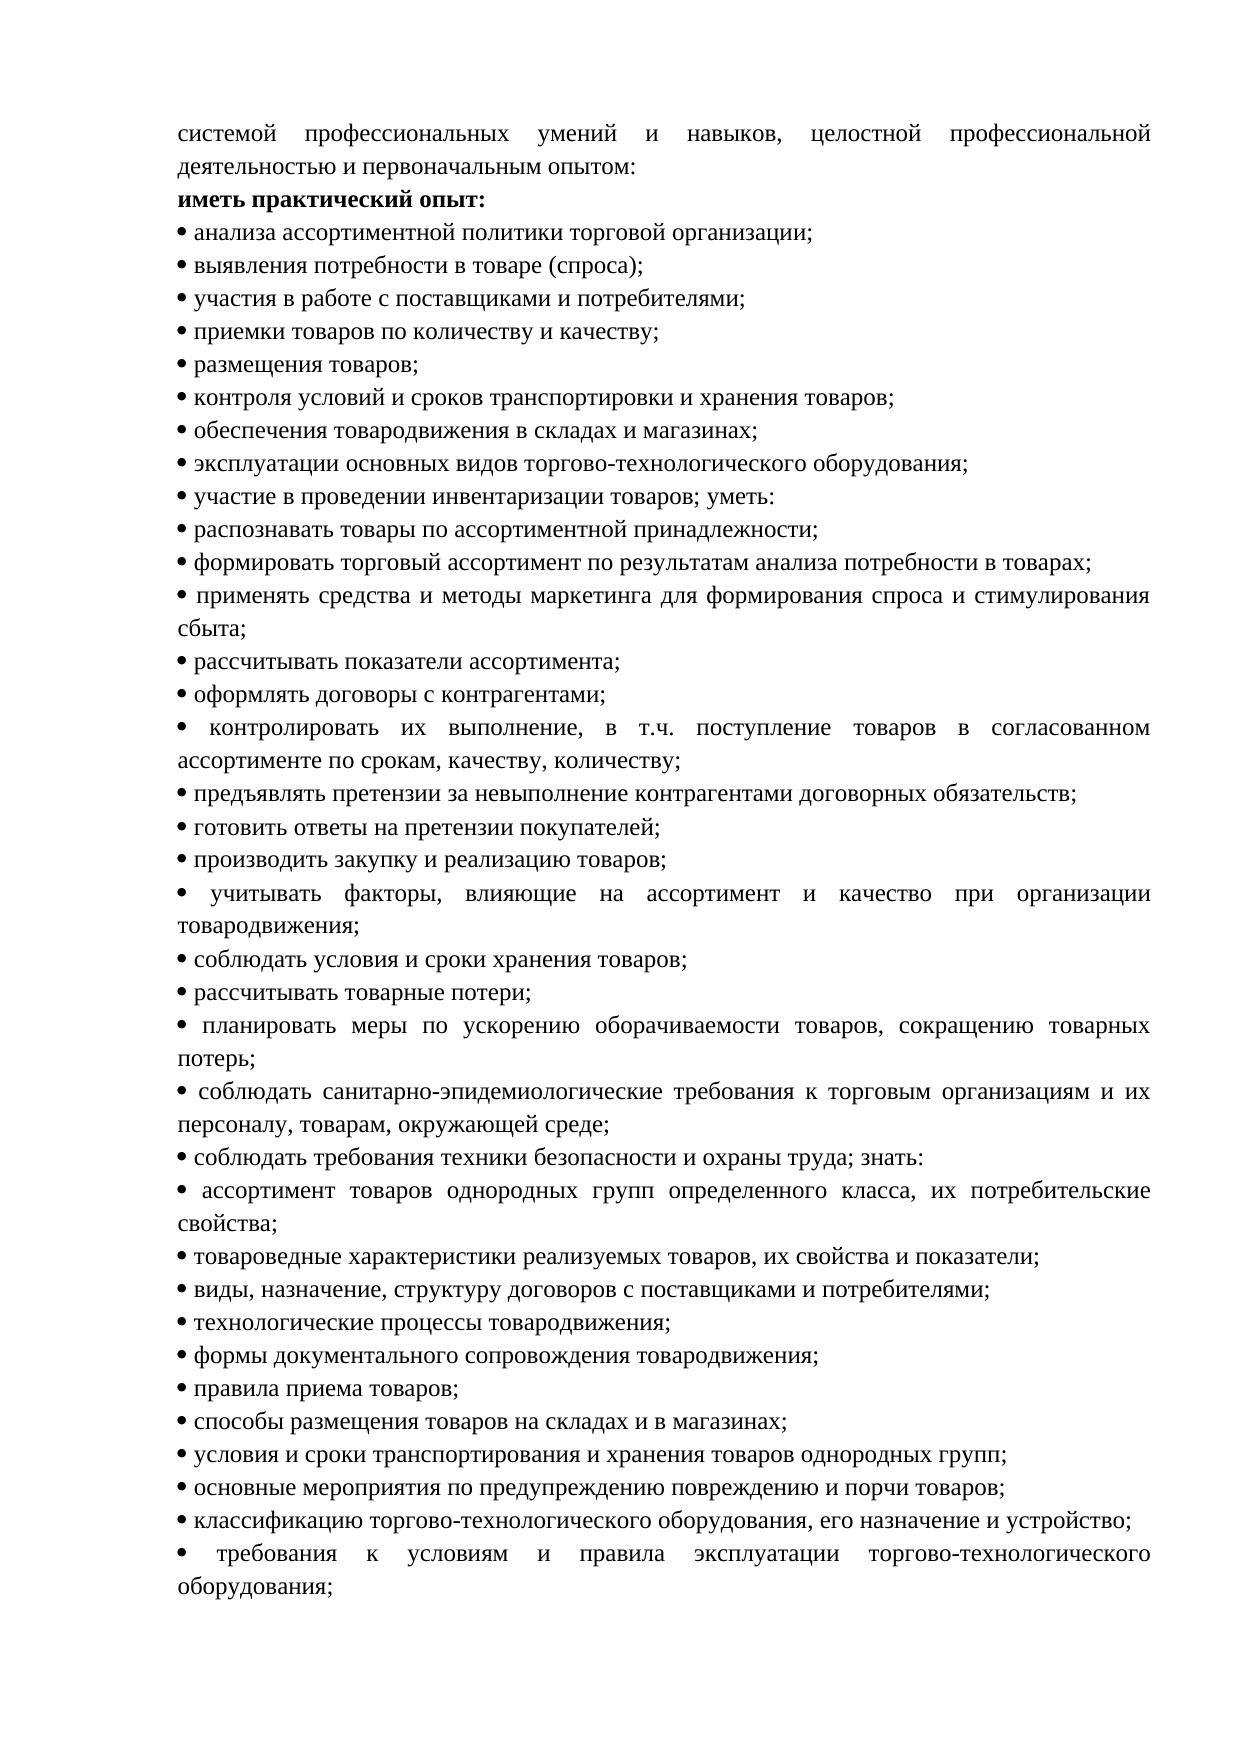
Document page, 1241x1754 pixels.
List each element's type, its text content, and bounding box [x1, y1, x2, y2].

text распознавать товары по ассортиментной принадлежности; [177, 514, 1152, 543]
text иметь практический опыт: [177, 184, 1152, 213]
text требования к условиям и правила эксплуатации торгово-технологического оборудования; [177, 1538, 1152, 1600]
text формы документального сопровождения товародвижения; [177, 1340, 1152, 1369]
text учитывать факторы, влияющие на ассортимент и качество при организации товародвижения; [177, 878, 1152, 939]
text соблюдать санитарно-эпидемиологические требования к торговым организациям и их персоналу, товарам, окружающей среде; [177, 1076, 1152, 1137]
text эксплуатации основных видов торгово-технологического оборудования; [177, 448, 1152, 477]
text классификацию торгово-технологического оборудования, его назначение и устройство; [177, 1505, 1152, 1534]
text участие в проведении инвентаризации товаров; уметь: [177, 481, 1152, 510]
text готовить ответы на претензии покупателей; [177, 812, 1152, 840]
text оформлять договоры с контрагентами; [177, 679, 1152, 708]
text приемки товаров по количеству и качеству; [177, 316, 1152, 345]
text контроля условий и сроков транспортировки и хранения товаров; [177, 382, 1152, 411]
text виды, назначение, структуру договоров с поставщиками и потребителями; [177, 1274, 1152, 1303]
text планировать меры по ускорению оборачиваемости товаров, сокращению товарных потерь; [177, 1010, 1152, 1071]
text правила приема товаров; [177, 1373, 1152, 1402]
text условия и сроки транспортирования и хранения товаров однородных групп; [177, 1439, 1152, 1468]
text технологические процессы товародвижения; [177, 1307, 1152, 1336]
text ассортимент товаров однородных групп определенного класса, их потребительские свойства; [177, 1175, 1152, 1237]
text способы размещения товаров на складах и в магазинах; [177, 1406, 1152, 1435]
text рассчитывать товарные потери; [177, 977, 1152, 1005]
text выявления потребности в товаре (спроса); [177, 250, 1152, 279]
text участия в работе с поставщиками и потребителями; [177, 283, 1152, 312]
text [177, 118, 1152, 180]
text формировать торговый ассортимент по результатам анализа потребности в товарах; [177, 547, 1152, 576]
text производить закупку и реализацию товаров; [177, 844, 1152, 873]
text соблюдать условия и сроки хранения товаров; [177, 944, 1152, 972]
text рассчитывать показатели ассортимента; [177, 646, 1152, 675]
text товароведные характеристики реализуемых товаров, их свойства и показатели; [177, 1241, 1152, 1269]
text размещения товаров; [177, 349, 1152, 378]
text основные мероприятия по предупреждению повреждению и порчи товаров; [177, 1472, 1152, 1501]
text применять средства и методы маркетинга для формирования спроса и стимулирования сбыта; [177, 580, 1152, 642]
text предъявлять претензии за невыполнение контрагентами договорных обязательств; [177, 778, 1152, 807]
text анализа ассортиментной политики торговой организации; [177, 217, 1152, 246]
text соблюдать требования техники безопасности и охраны труда; знать: [177, 1142, 1152, 1171]
text обеспечения товародвижения в складах и магазинах; [177, 415, 1152, 444]
text контролировать их выполнение, в т.ч. поступление товаров в согласованном ассортименте по срокам, качеству, количеству; [177, 712, 1152, 774]
